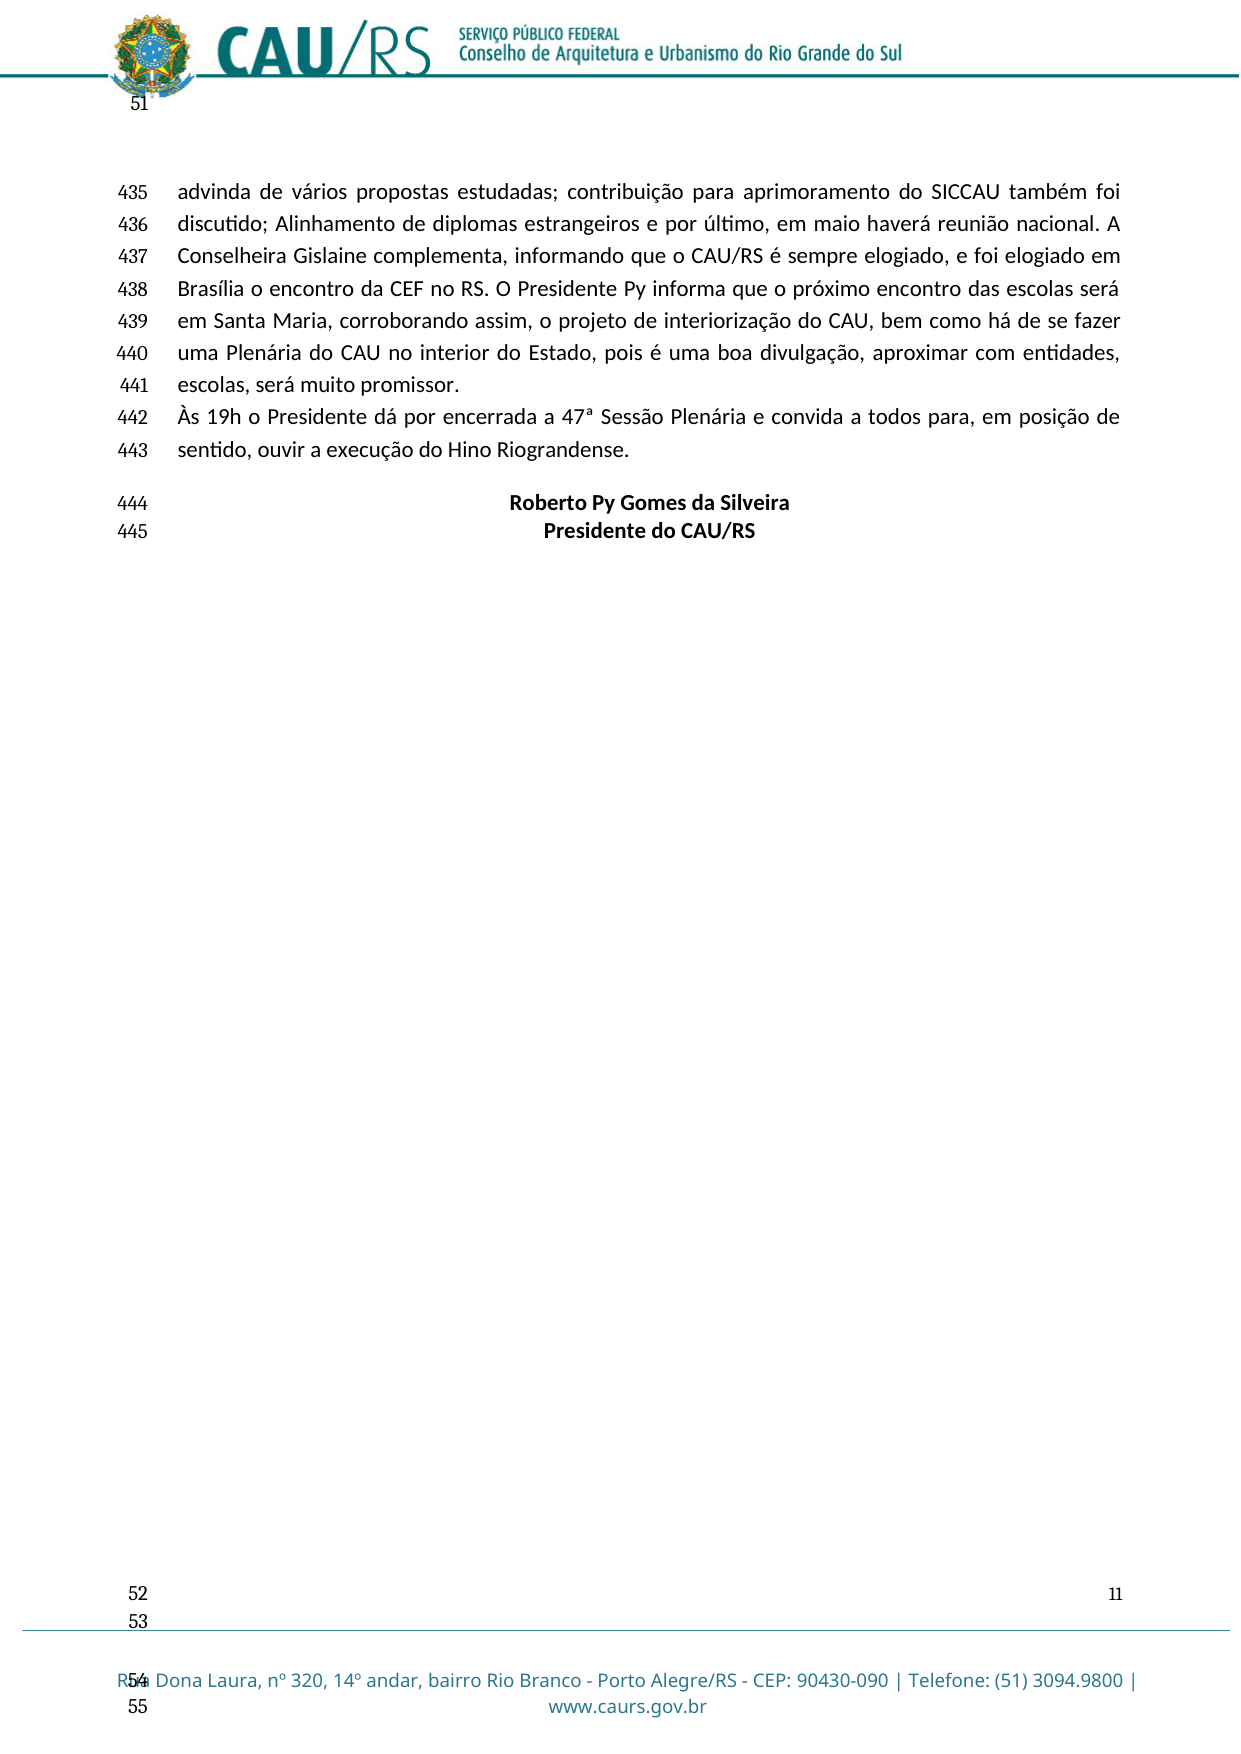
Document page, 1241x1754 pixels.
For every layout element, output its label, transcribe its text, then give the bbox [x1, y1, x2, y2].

text Presidente do CAU/RS [177, 516, 1122, 544]
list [177, 177, 1122, 398]
text Roberto Py Gomes da Silveira [177, 488, 1122, 516]
list Às 19h o Presidente dá por encerrada a 47ª Sessão Plenária e convida a todos para, em posição de sentido, ouvir a execução do Hino Riograndense. [177, 402, 1122, 463]
picture [0, 0, 1239, 109]
